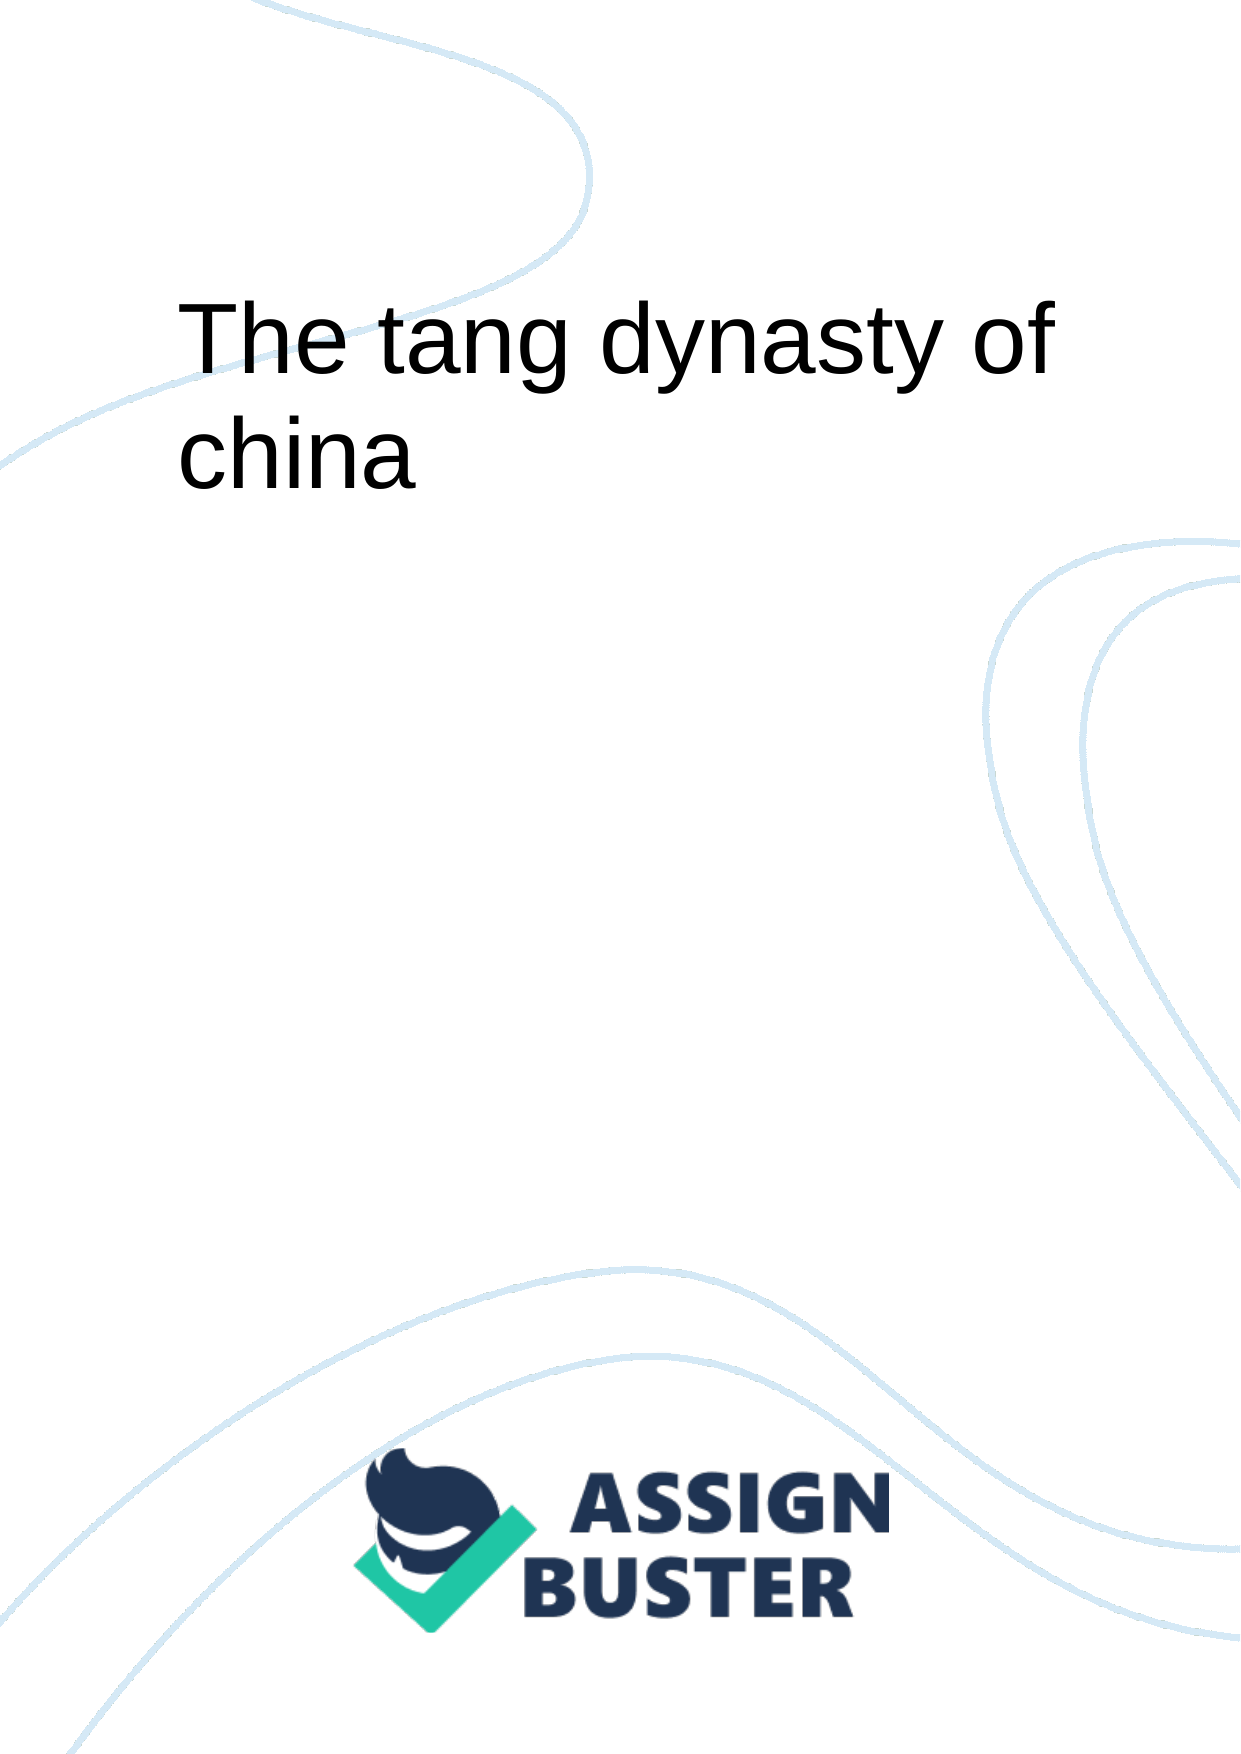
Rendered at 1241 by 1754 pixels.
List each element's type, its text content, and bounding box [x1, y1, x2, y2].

picture [0, 0, 1241, 1754]
subtitle The tang dynasty of china [177, 279, 1152, 509]
